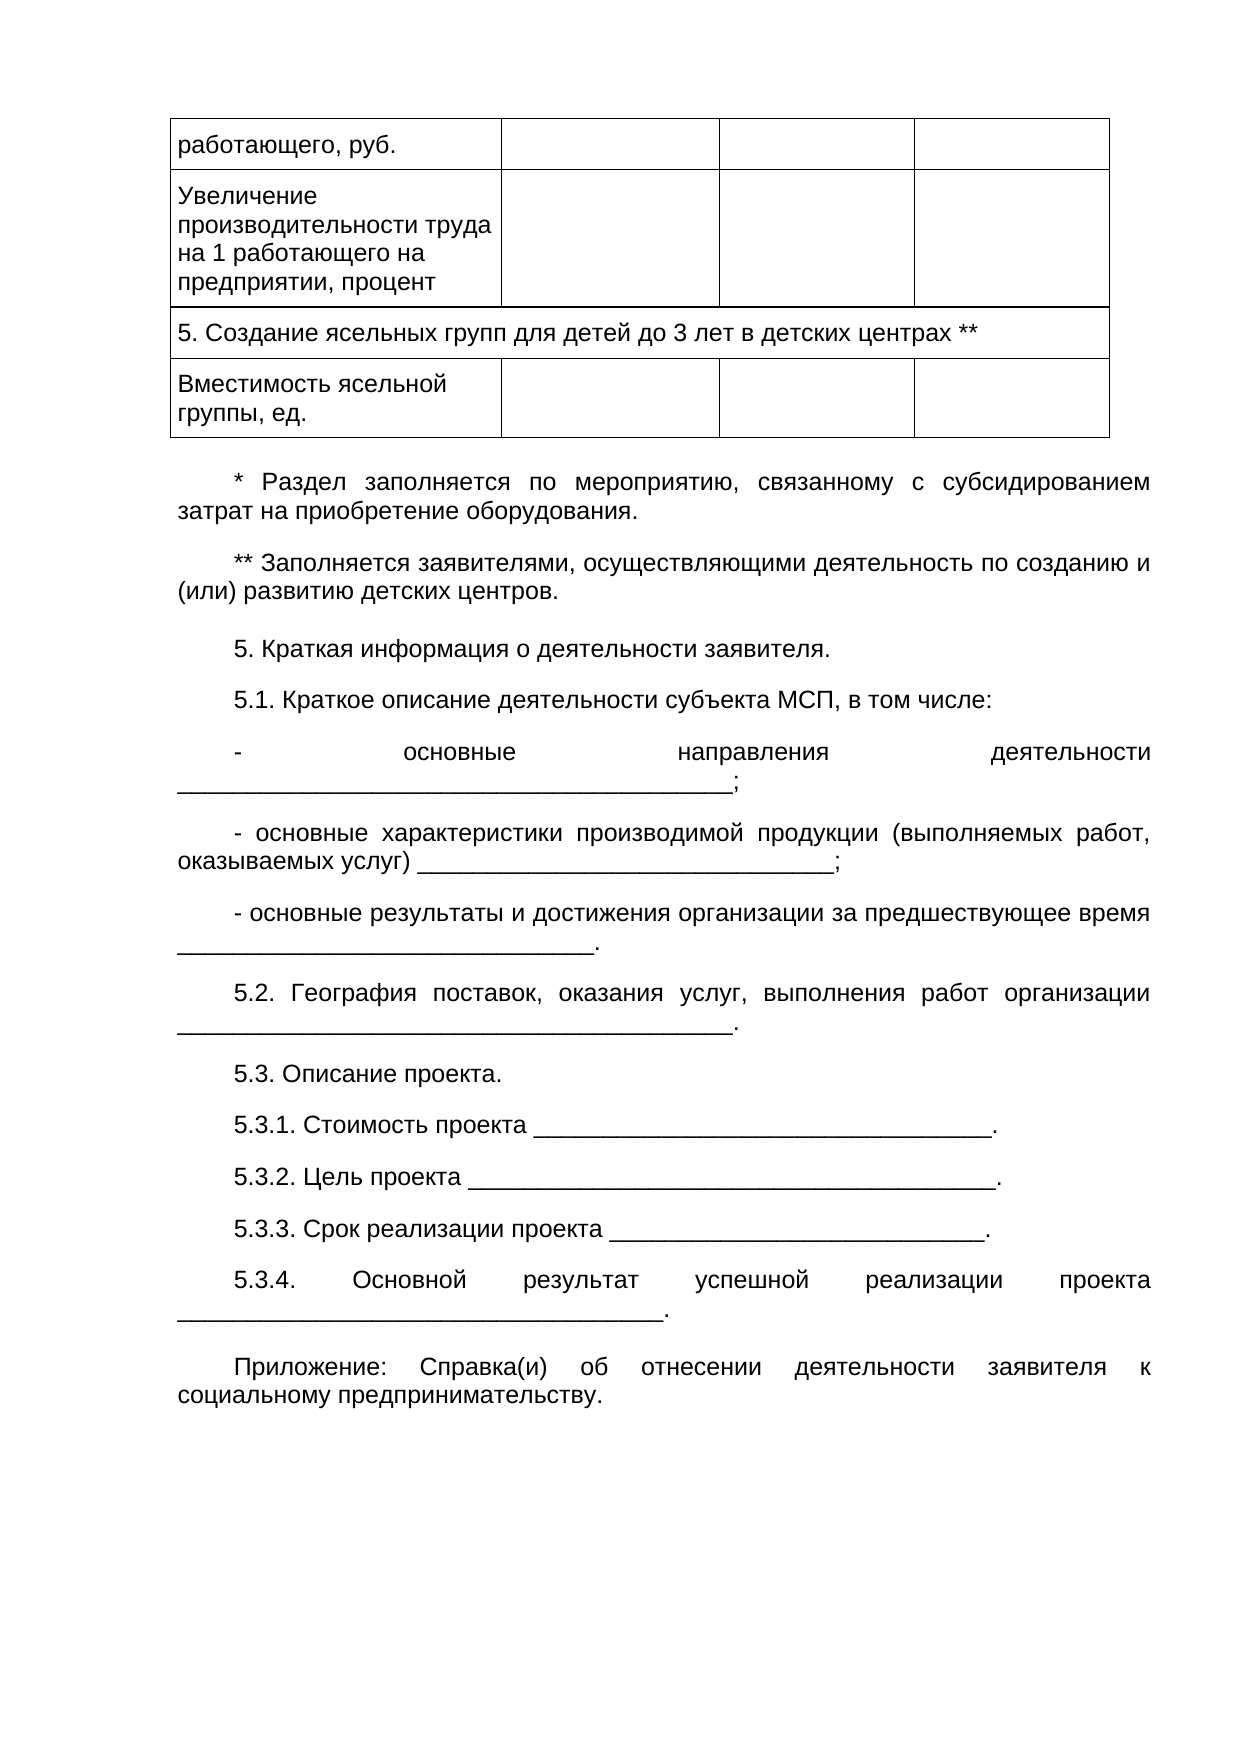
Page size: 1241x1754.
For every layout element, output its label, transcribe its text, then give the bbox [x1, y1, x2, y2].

table_cell [720, 170, 914, 306]
text 5.3.1. Стоимость проекта _________________________________. [177, 1110, 1152, 1139]
text - основные характеристики производимой продукции (выполняемых работ, оказываемых услуг) ______________________________; [177, 817, 1152, 875]
table_cell [720, 359, 914, 437]
text Приложение: Справка(и) об отнесении деятельности заявителя к социальному предпринимательству. [177, 1352, 1152, 1409]
table_cell [915, 170, 1109, 306]
text 5.3.4. Основной результат успешной реализации проекта ___________________________________. [177, 1265, 1152, 1323]
table_cell [915, 359, 1109, 437]
text 5. Краткая информация о деятельности заявителя. [177, 634, 1152, 662]
table_cell Вместимость ясельной группы, ед. [171, 359, 501, 437]
table_cell [720, 119, 914, 169]
table_cell Увеличение производительности труда на 1 работающего на предприятии, процент [171, 170, 501, 306]
table_cell [502, 119, 719, 169]
table_cell [502, 359, 719, 437]
text 5.1. Краткое описание деятельности субъекта МСП, в том числе: [177, 685, 1152, 714]
table_cell 5. Создание ясельных групп для детей до 3 лет в детских центрах ** [171, 308, 1109, 357]
text * Раздел заполняется по мероприятию, связанному с субсидированием затрат на приобретение оборудования. [177, 467, 1152, 524]
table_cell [171, 119, 501, 169]
text - основные направления деятельности ________________________________________; [177, 737, 1152, 794]
text 5.2. География поставок, оказания услуг, выполнения работ организации ________________________________________. [177, 978, 1152, 1036]
text 5.3.2. Цель проекта ______________________________________. [177, 1162, 1152, 1191]
text 5.3. Описание проекта. [177, 1059, 1152, 1087]
text 5.3.3. Срок реализации проекта ___________________________. [177, 1214, 1152, 1242]
table_cell [502, 170, 719, 306]
text ** Заполняется заявителями, осуществляющими деятельность по созданию и (или) развитию детских центров. [177, 547, 1152, 605]
table_cell [915, 119, 1109, 169]
text - основные результаты и достижения организации за предшествующее время ______________________________. [177, 898, 1152, 955]
